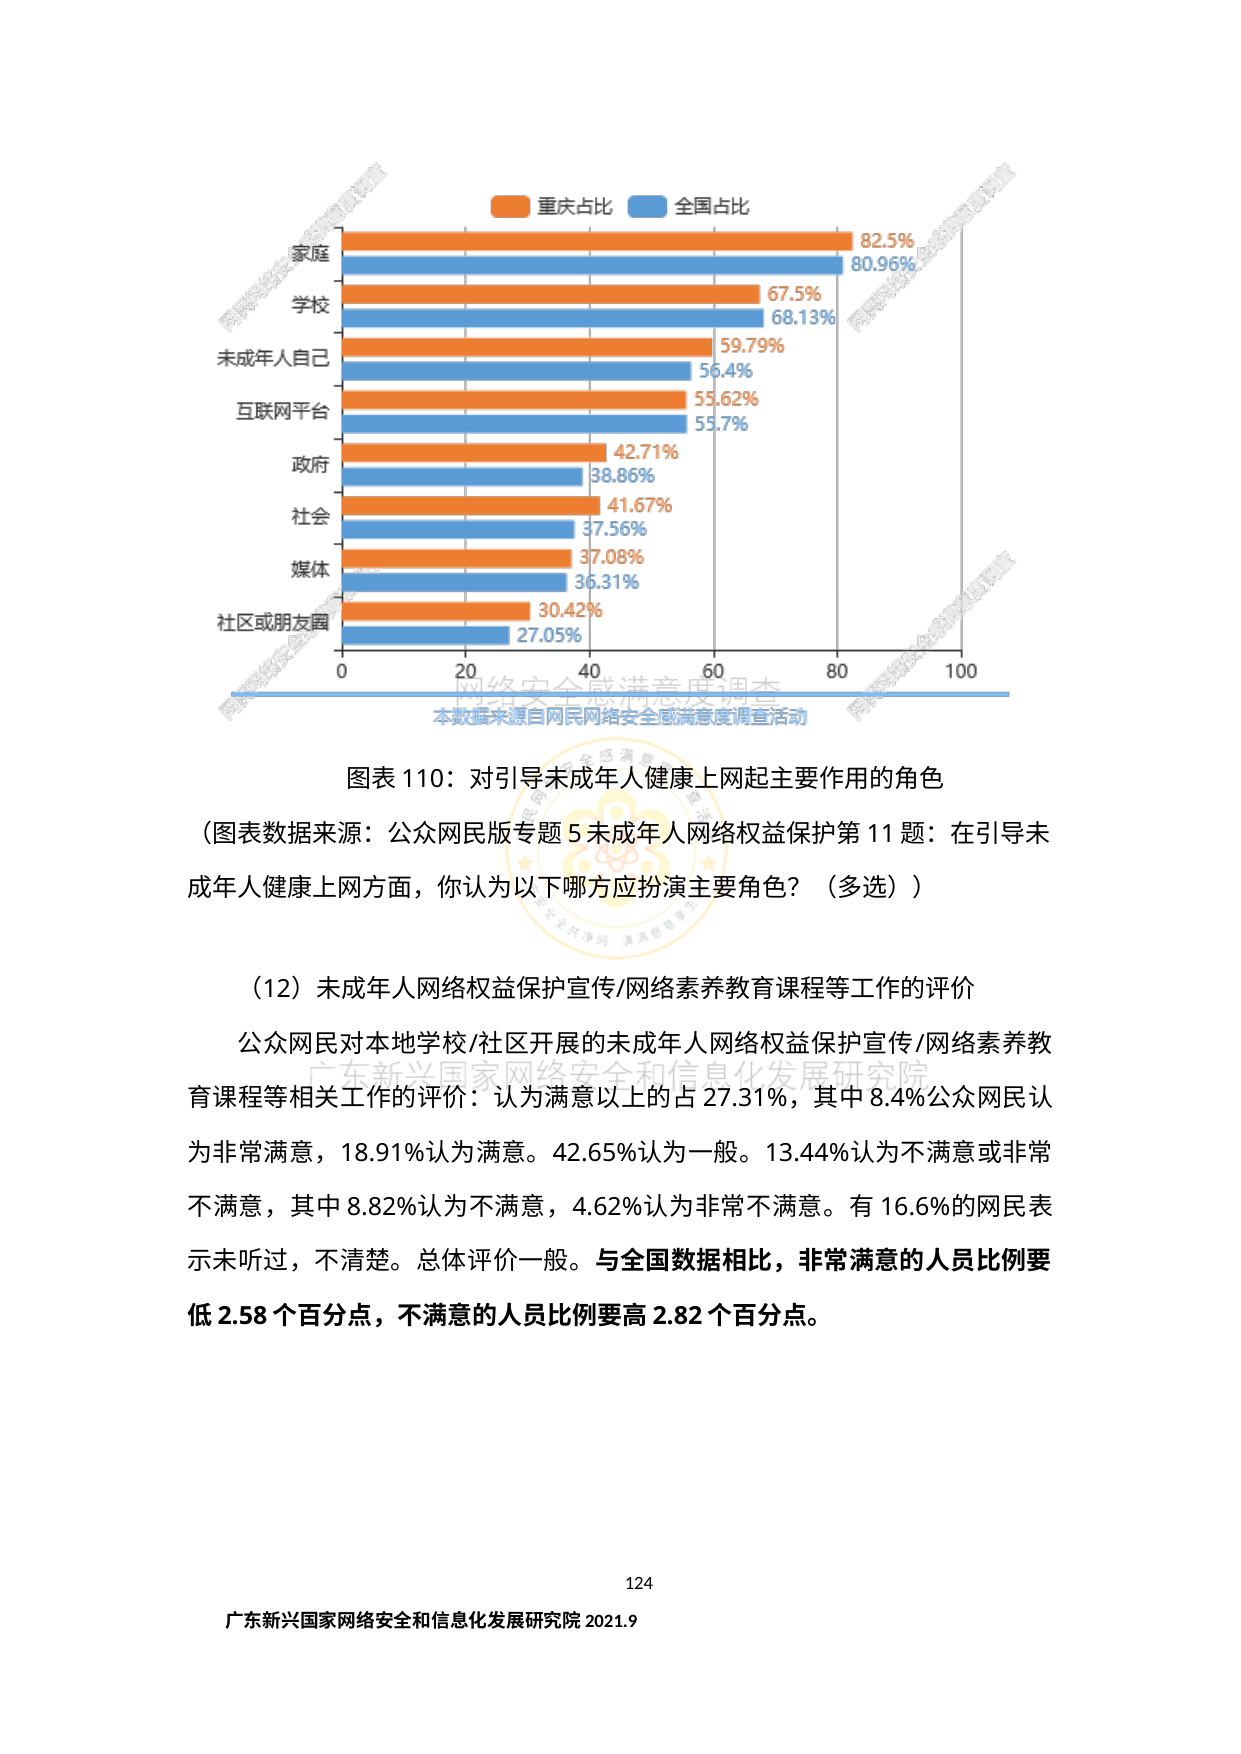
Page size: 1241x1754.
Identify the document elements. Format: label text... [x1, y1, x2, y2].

text （12）未成年人网络权益保护宣传/网络素养教育课程等工作的评价 [187, 969, 1053, 1005]
text （图表数据来源：公众网民版专题5未成年人网络权益保护第11题：在引导未成年人健康上网方面，你认为以下哪方应扮演主要角色？（多选）） [187, 813, 1053, 904]
text 图表110：对引导未成年人健康上网起主要作用的角色 [187, 759, 1053, 795]
picture [202, 150, 1039, 744]
text 公众网民对本地学校/社区开展的未成年人网络权益保护宣传/网络素养教育课程等相关工作的评价：认为满意以上的占27.31%，其中8.4%公众网民认为非常满意，18.91%认为满意。42.65%认为一般。13.44%认为不满意或非常不满意，其中8.82%认为不满意，4.62%认为非常不满意。有16.6%的网民表示未听过，不清楚。总体评价一般。与全国数据相比，非常满意的人员比例要低2.58个百分点，不满意的人员比例要高2.82个百分点。 [187, 1023, 1053, 1331]
